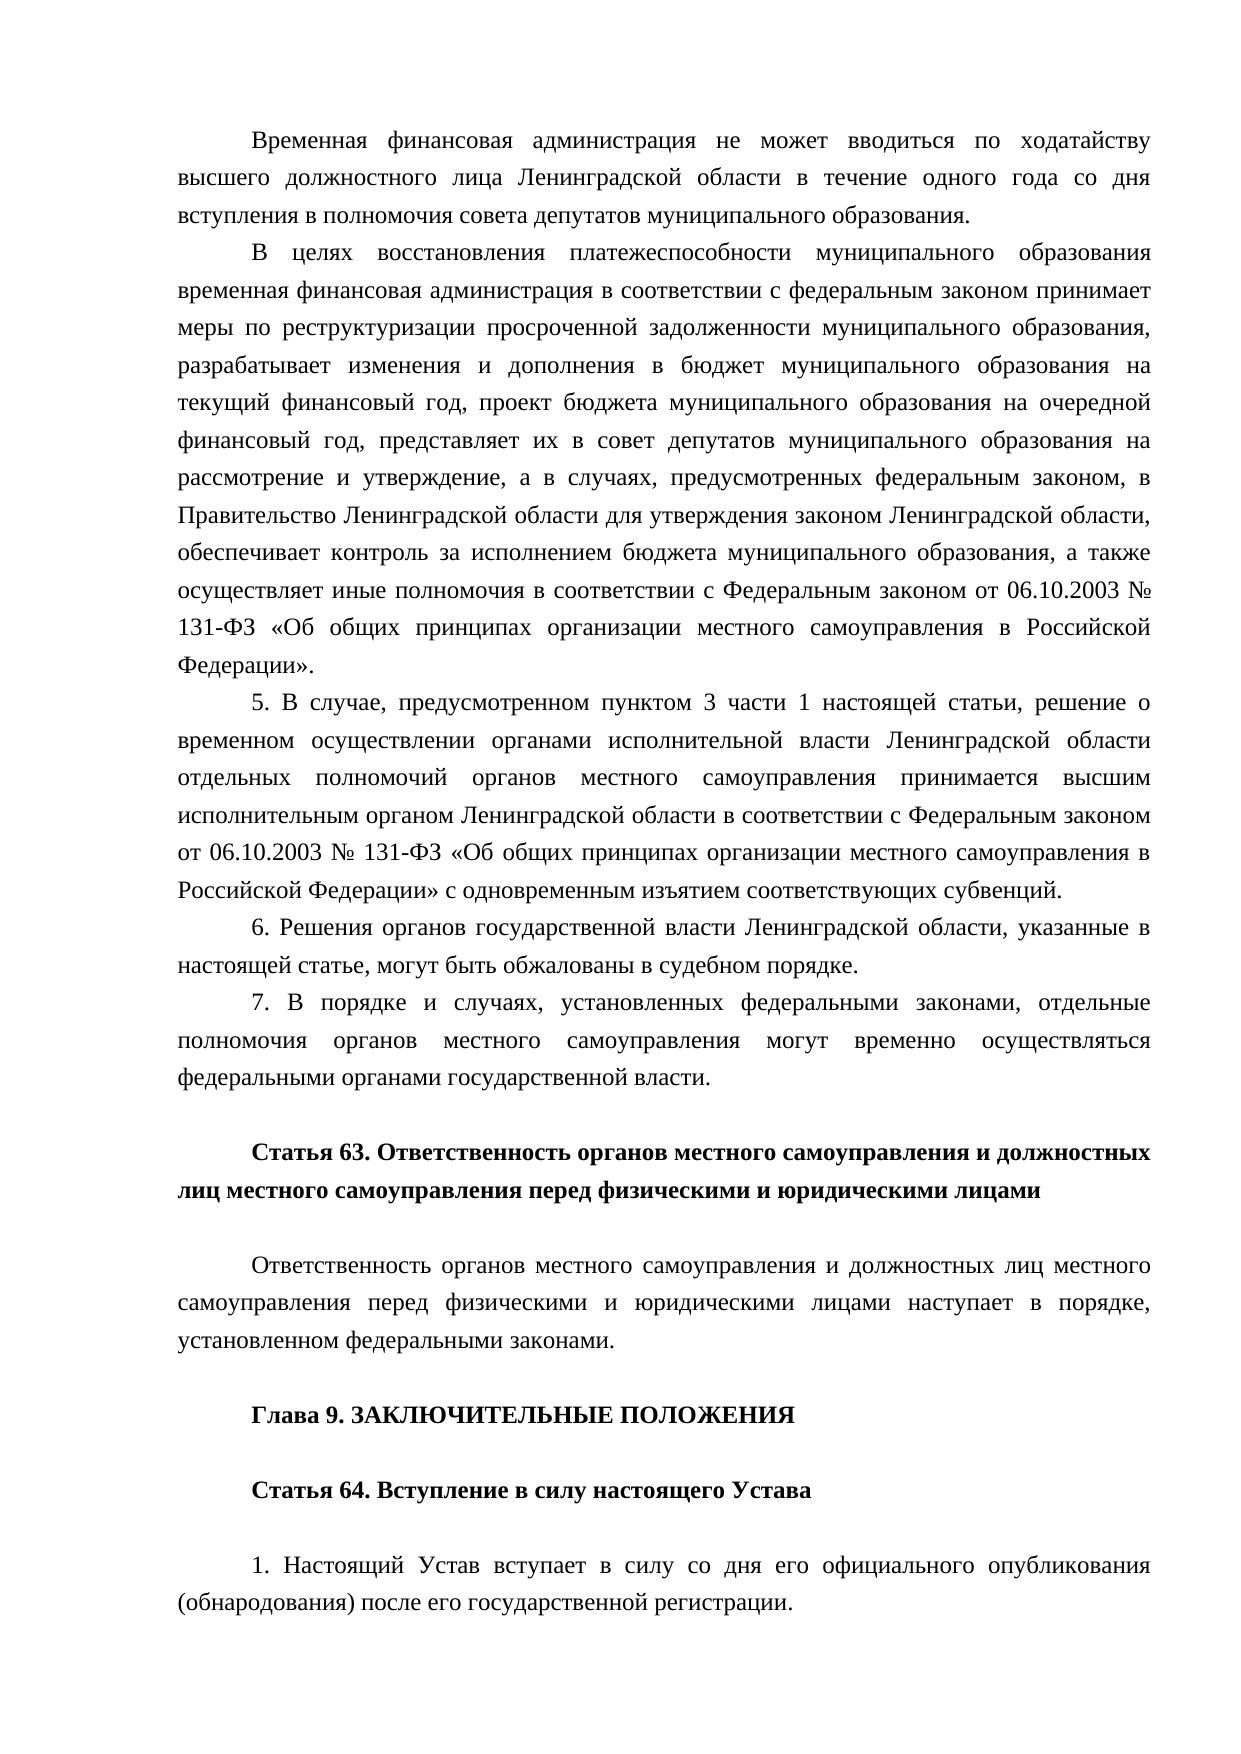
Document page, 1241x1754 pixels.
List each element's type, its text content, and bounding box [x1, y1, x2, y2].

text Ответственность органов местного самоуправления и должностных лиц местного самоуправления перед физическими и юридическими лицами наступает в порядке, установленном федеральными законами. [177, 1243, 1152, 1356]
text Статья 63. Ответственность органов местного самоуправления и должностных лиц местного самоуправления перед физическими и юридическими лицами [177, 1131, 1152, 1206]
text 1. Настоящий Устав вступает в силу со дня его официального опубликования (обнародования) после его государственной регистрации. [177, 1543, 1152, 1618]
text Статья 64. Вступление в силу настоящего Устава [177, 1468, 1152, 1506]
text Временная финансовая администрация не может вводиться по ходатайству высшего должностного лица Ленинградской области в течение одного года со дня вступления в полномочия совета депутатов муниципального образования. [177, 118, 1152, 231]
text 6. Решения органов государственной власти Ленинградской области, указанные в настоящей статье, могут быть обжалованы в судебном порядке. [177, 906, 1152, 981]
text Глава 9. ЗАКЛЮЧИТЕЛЬНЫЕ ПОЛОЖЕНИЯ [177, 1393, 1152, 1431]
text 7. В порядке и случаях, установленных федеральными законами, отдельные полномочия органов местного самоуправления могут временно осуществляться федеральными органами государственной власти. [177, 981, 1152, 1093]
text В целях восстановления платежеспособности муниципального образования временная финансовая администрация в соответствии с федеральным законом принимает меры по реструктуризации просроченной задолженности муниципального образования, разрабатывает изменения и дополнения в бюджет муниципального образования на текущий финансовый год, проект бюджета муниципального образования на очередной финансовый год, представляет их в совет депутатов муниципального образования на рассмотрение и утверждение, а в случаях, предусмотренных федеральным законом, в Правительство Ленинградской области для утверждения законом Ленинградской области, обеспечивает контроль за исполнением бюджета муниципального образования, а также осуществляет иные полномочия в соответствии с Федеральным законом от 06.10.2003 № 131-ФЗ «Об общих принципах организации местного самоуправления в Российской Федерации». [177, 231, 1152, 681]
text 5. В случае, предусмотренном пунктом 3 части 1 настоящей статьи, решение о временном осуществлении органами исполнительной власти Ленинградской области отдельных полномочий органов местного самоуправления принимается высшим исполнительным органом Ленинградской области в соответствии с Федеральным законом от 06.10.2003 № 131-ФЗ «Об общих принципах организации местного самоуправления в Российской Федерации» с одновременным изъятием соответствующих субвенций. [177, 681, 1152, 906]
